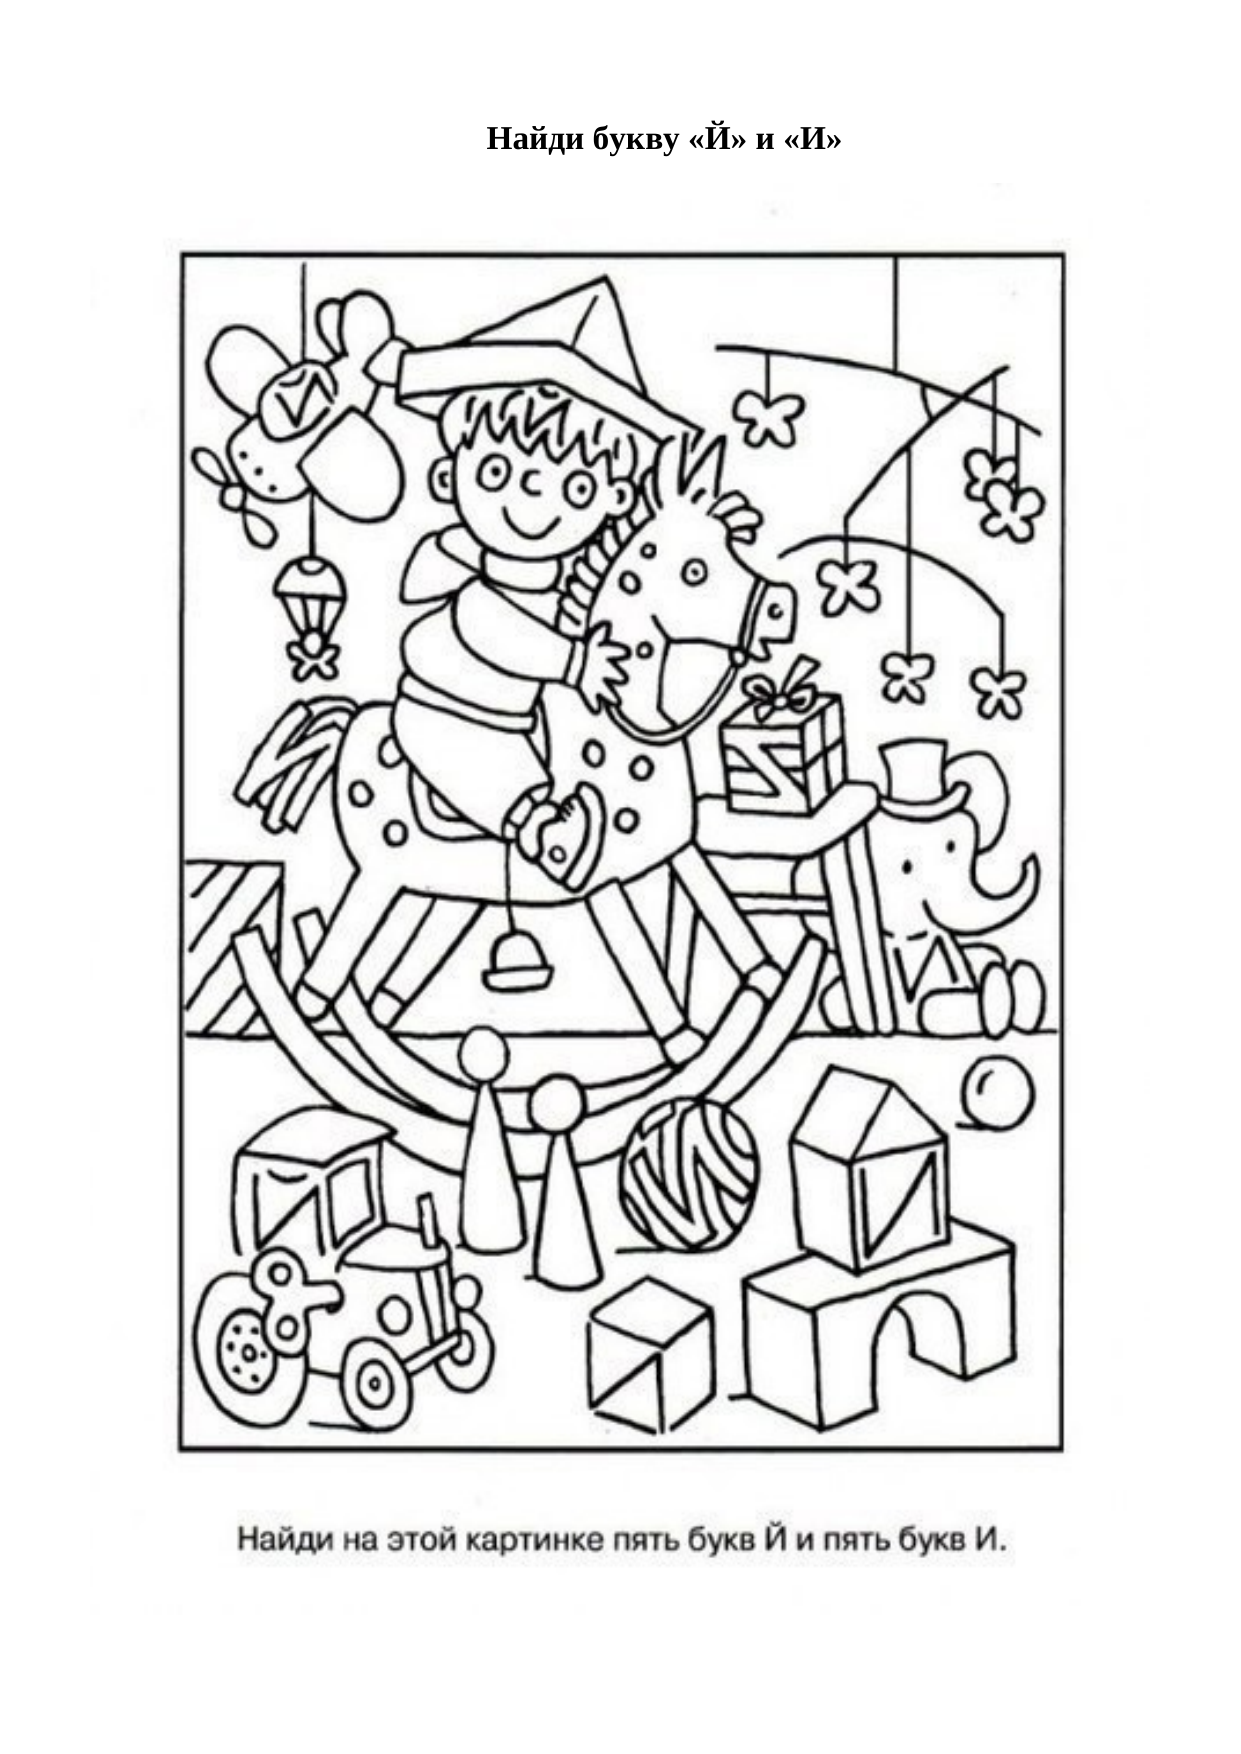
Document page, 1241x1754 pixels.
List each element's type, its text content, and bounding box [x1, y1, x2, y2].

picture [90, 183, 1150, 1615]
text Найди букву «Й» и «И» [177, 118, 1152, 156]
